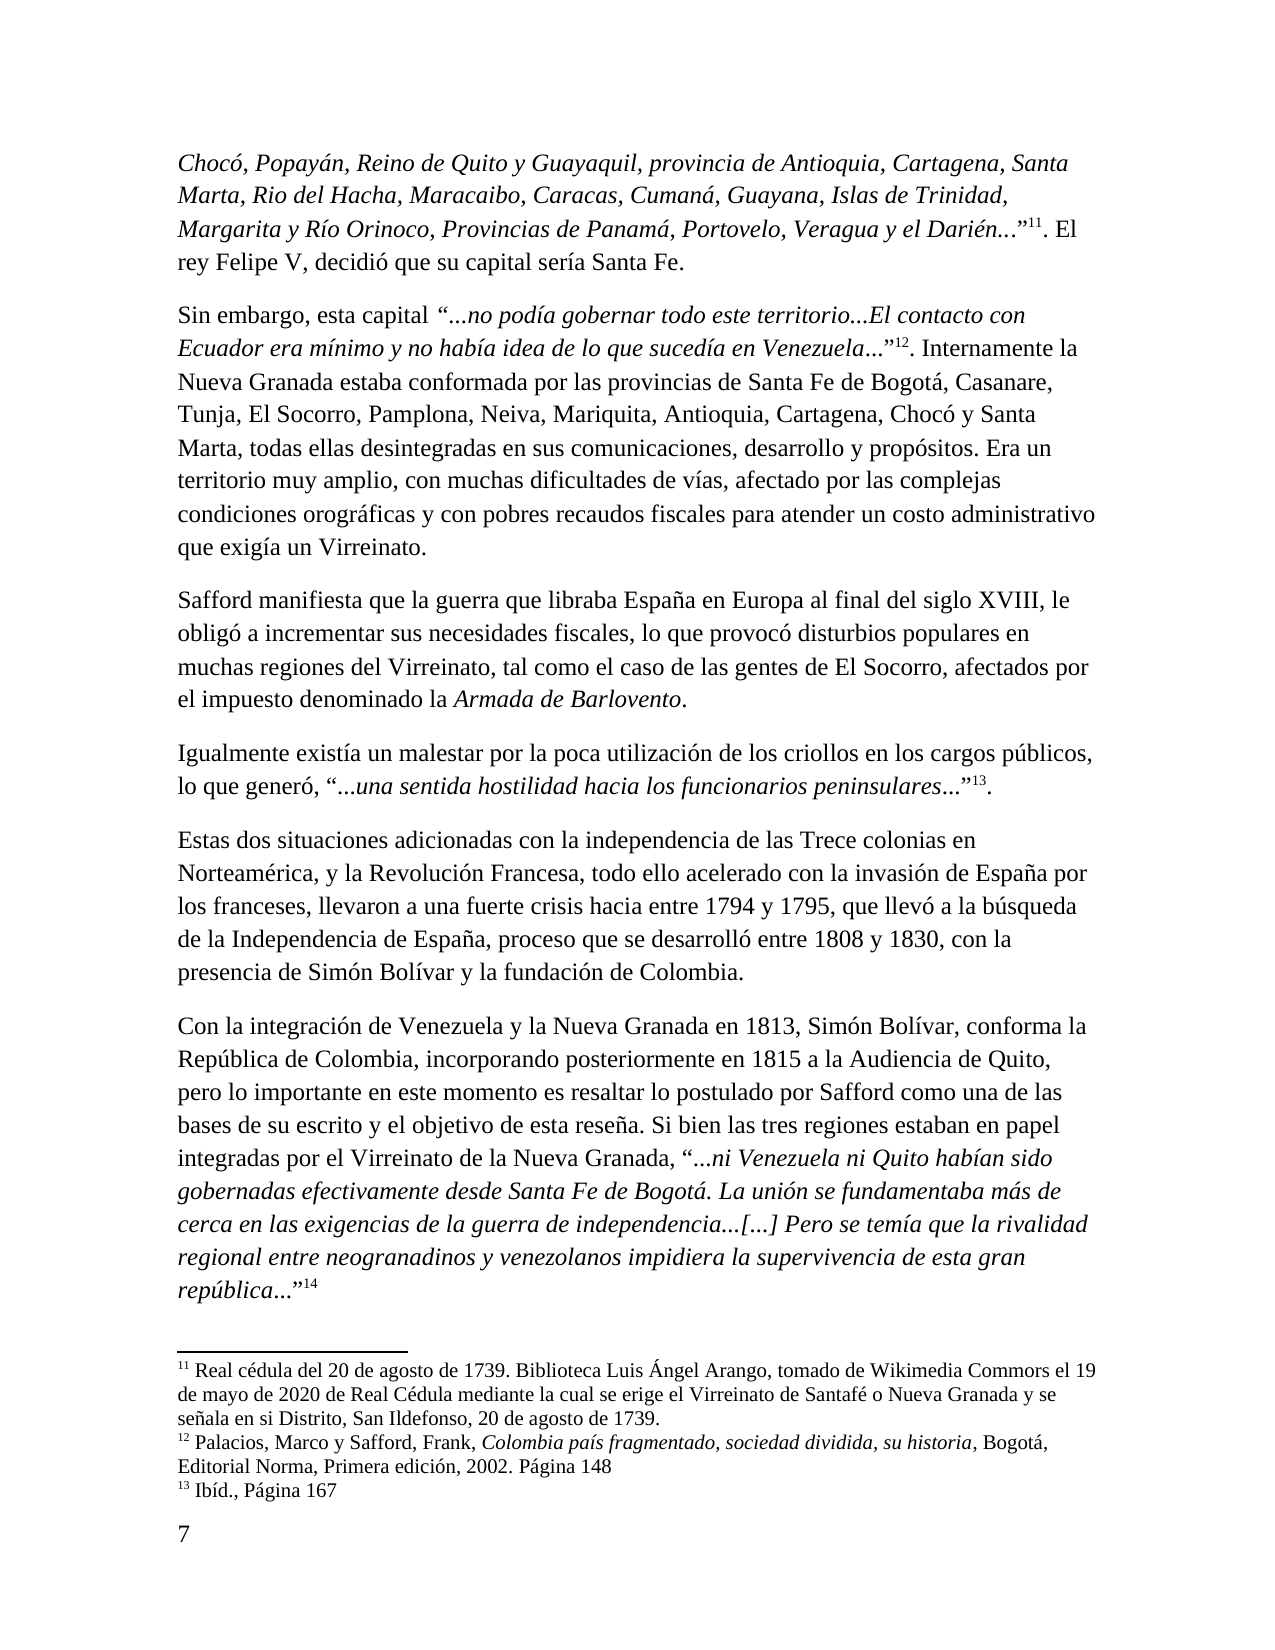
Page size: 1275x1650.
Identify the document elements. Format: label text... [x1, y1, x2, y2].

text Igualmente existía un malestar por la poca utilización de los criollos en los cargos públicos, lo que generó, “...una sentida hostilidad hacia los funcionarios peninsulares...”. [177, 738, 1098, 800]
text Estas dos situaciones adicionadas con la independencia de las Trece colonias en Norteamérica, y la Revolución Francesa, todo ello acelerado con la invasión de España por los franceses, llevaron a una fuerte crisis hacia entre 1794 y 1795, que llevó a la búsqueda de la Independencia de España, proceso que se desarrolló entre 1808 y 1830, con la presencia de Simón Bolívar y la fundación de Colombia. [177, 825, 1098, 986]
text Con la integración de Venezuela y la Nueva Granada en 1813, Simón Bolívar, conforma la República de Colombia, incorporando posteriormente en 1815 a la Audiencia de Quito, pero lo importante en este momento es resaltar lo postulado por Safford como una de las bases de su escrito y el objetivo de esta reseña. Si bien las tres regiones estaban en papel integradas por el Virreinato de la Nueva Granada, “...ni Venezuela ni Quito habían sido gobernadas efectivamente desde Santa Fe de Bogotá. La unión se fundamentaba más de cerca en las exigencias de la guerra de independencia...[...] Pero se temía que la rivalidad regional entre neogranadinos y venezolanos impidiera la supervivencia de esta gran república...” [177, 1011, 1098, 1304]
text Safford manifiesta que la guerra que libraba España en Europa al final del siglo XVIII, le obligó a incrementar sus necesidades fiscales, lo que provocó disturbios populares en muchas regiones del Virreinato, tal como el caso de las gentes de El Socorro, afectados por el impuesto denominado la Armada de Barlovento. [177, 586, 1098, 713]
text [177, 148, 1098, 275]
text Sin embargo, esta capital “...no podía gobernar todo este territorio...El contacto con Ecuador era mínimo y no había idea de lo que sucedía en Venezuela...”. Internamente la Nueva Granada estaba conformada por las provincias de Santa Fe de Bogotá, Casanare, Tunja, El Socorro, Pamplona, Neiva, Mariquita, Antioquia, Cartagena, Chocó y Santa Marta, todas ellas desintegradas en sus comunicaciones, desarrollo y propósitos. Era un territorio muy amplio, con muchas dificultades de vías, afectado por las complejas condiciones orográficas y con pobres recaudos fiscales para atender un costo administrativo que exigía un Virreinato. [177, 301, 1098, 560]
